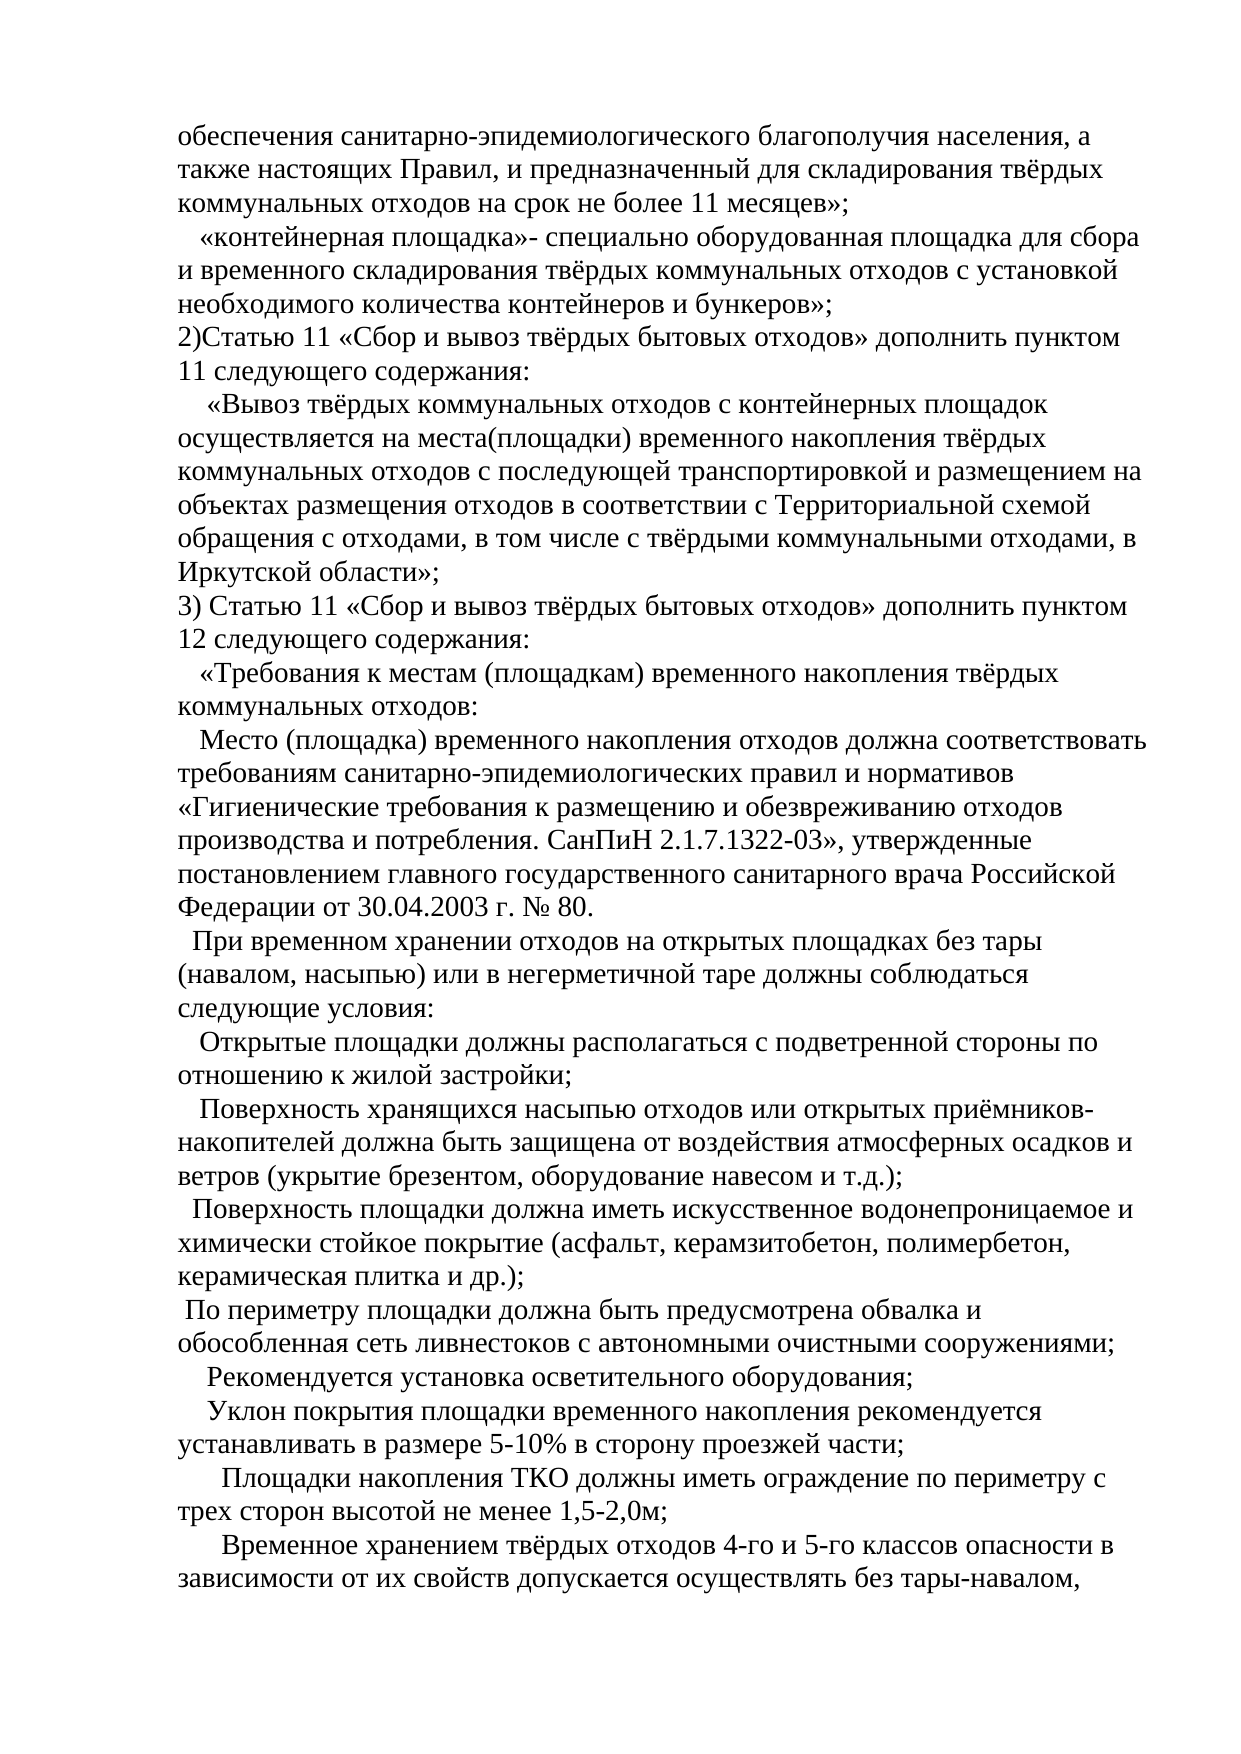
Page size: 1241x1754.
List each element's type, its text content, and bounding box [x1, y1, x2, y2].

text Площадки накопления ТКО должны иметь ограждение по периметру с трех сторон высотой не менее 1,5-2,0м; [177, 1460, 1152, 1527]
text По периметру площадки должна быть предусмотрена обвалка и обособленная сеть ливнестоков с автономными очистными сооружениями; [177, 1292, 1152, 1359]
text Рекомендуется установка осветительного оборудования; [177, 1359, 1152, 1393]
text Место (площадка) временного накопления отходов должна соответствовать требованиям санитарно-эпидемиологических правил и нормативов «Гигиенические требования к размещению и обезвреживанию отходов производства и потребления. СанПиН 2.1.7.1322-03», утвержденные постановлением главного государственного санитарного врача Российской Федерации от 30.04.2003 г. № 80. [177, 722, 1152, 923]
text 2)Статью 11 «Сбор и вывоз твёрдых бытовых отходов» дополнить пунктом 11 следующего содержания: [177, 319, 1152, 386]
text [177, 1527, 1152, 1594]
text Уклон покрытия площадки временного накопления рекомендуется устанавливать в размере 5-10% в сторону проезжей части; [177, 1393, 1152, 1460]
text При временном хранении отходов на открытых площадках без тары (навалом, насыпью) или в негерметичной таре должны соблюдаться следующие условия: [177, 923, 1152, 1024]
text «Требования к местам (площадкам) временного накопления твёрдых коммунальных отходов: [177, 655, 1152, 722]
text 3) Статью 11 «Сбор и вывоз твёрдых бытовых отходов» дополнить пунктом 12 следующего содержания: [177, 588, 1152, 655]
text «контейнерная площадка»- специально оборудованная площадка для сбора и временного складирования твёрдых коммунальных отходов с установкой необходимого количества контейнеров и бункеров»; [177, 219, 1152, 319]
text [177, 118, 1152, 219]
text Открытые площадки должны располагаться с подветренной стороны по отношению к жилой застройки; [177, 1024, 1152, 1091]
text Поверхность площадки должна иметь искусственное водонепроницаемое и химически стойкое покрытие (асфальт, керамзитобетон, полимербетон, керамическая плитка и др.); [177, 1191, 1152, 1292]
text Поверхность хранящихся насыпью отходов или открытых приёмников-накопителей должна быть защищена от воздействия атмосферных осадков и ветров (укрытие брезентом, оборудование навесом и т.д.); [177, 1091, 1152, 1191]
text «Вывоз твёрдых коммунальных отходов с контейнерных площадок осуществляется на места(площадки) временного накопления твёрдых коммунальных отходов с последующей транспортировкой и размещением на объектах размещения отходов в соответствии с Территориальной схемой обращения с отходами, в том числе с твёрдыми коммунальными отходами, в Иркутской области»; [177, 386, 1152, 588]
